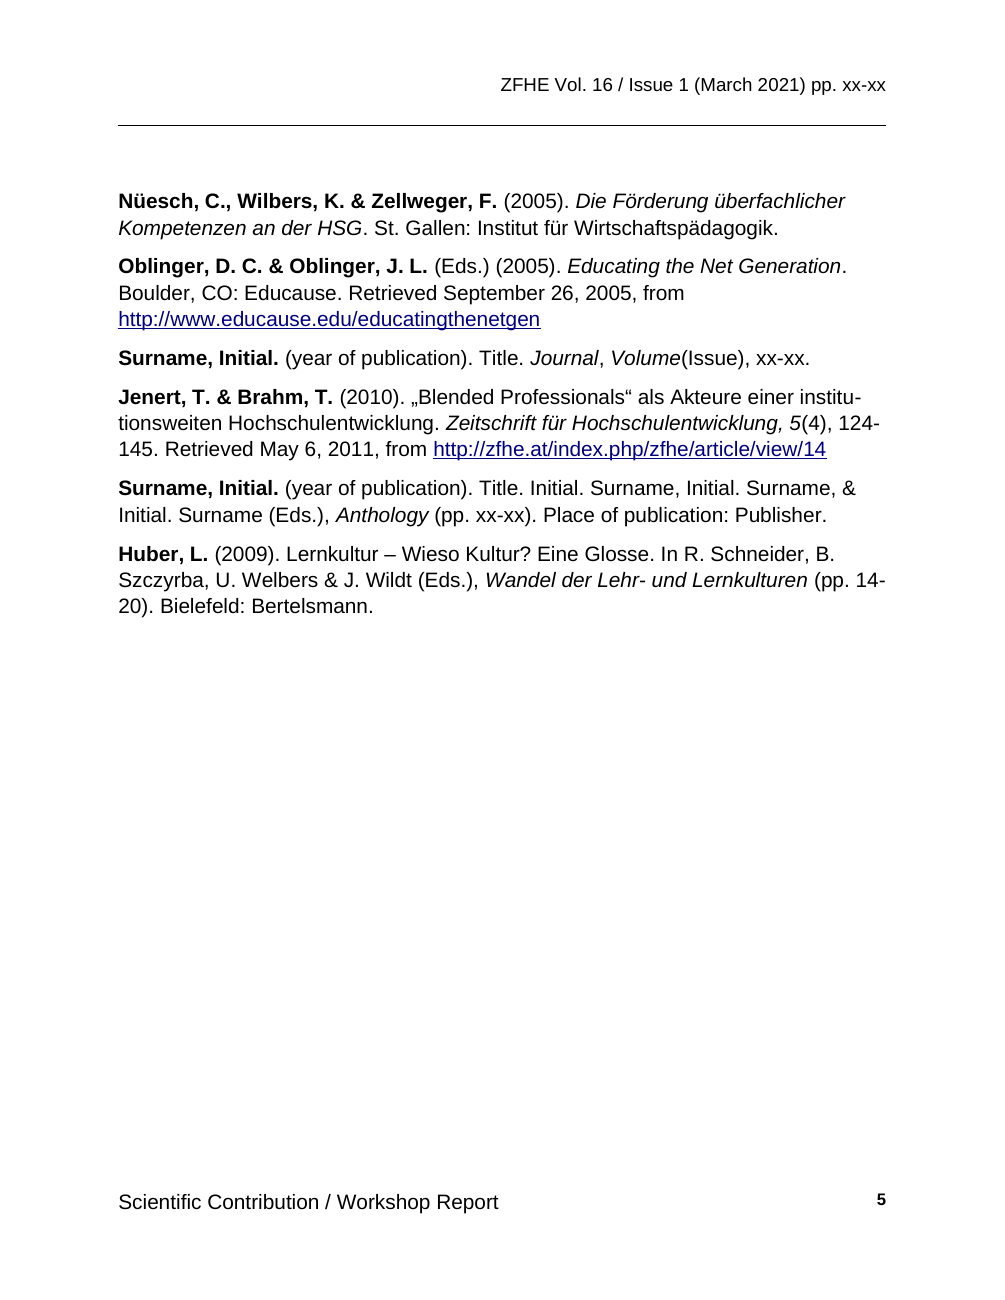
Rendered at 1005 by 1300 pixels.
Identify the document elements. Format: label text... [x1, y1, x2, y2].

text Surname, Initial. (year of publication). Title. Initial. Surname, Initial. Surname, & Initial. Surname (Eds.), Anthology (pp. xx-xx). Place of publication: Publisher. [118, 476, 886, 526]
text Surname, Initial. (year of publication). Title. Journal, Volume(Issue), xx-xx. [118, 346, 886, 370]
text Oblinger, D. C. & Oblinger, J. L. (Eds.) (2005). Educating the Net Generation. Boulder, CO: Educause. Retrieved September 26, 2005, from http://www.educause.edu/educatingthenetgen [118, 254, 886, 331]
text Huber, L. (2009). Lernkultur – Wieso Kultur? Eine Glosse. In R. Schneider, B. Szczyrba, U. Welbers & J. Wildt (Eds.), Wandel der Lehr- und Lernkulturen (pp. 14-20). Bielefeld: Bertelsmann. [118, 541, 886, 618]
text Nüesch, C., Wilbers, K. & Zellweger, F. (2005). Die Förderung überfachlicher Kompetenzen an der HSG. St. Gallen: Institut für Wirtschaftspädagogik. [118, 189, 886, 239]
text Jenert, T. & Brahm, T. (2010). „Blended Professionals“ als Akteure einer institutionsweiten Hochschulentwicklung. Zeitschrift für Hochschulentwicklung, 5(4), 124-145. Retrieved May 6, 2011, from http://zfhe.at/index.php/zfhe/article/view/14 [118, 384, 886, 461]
